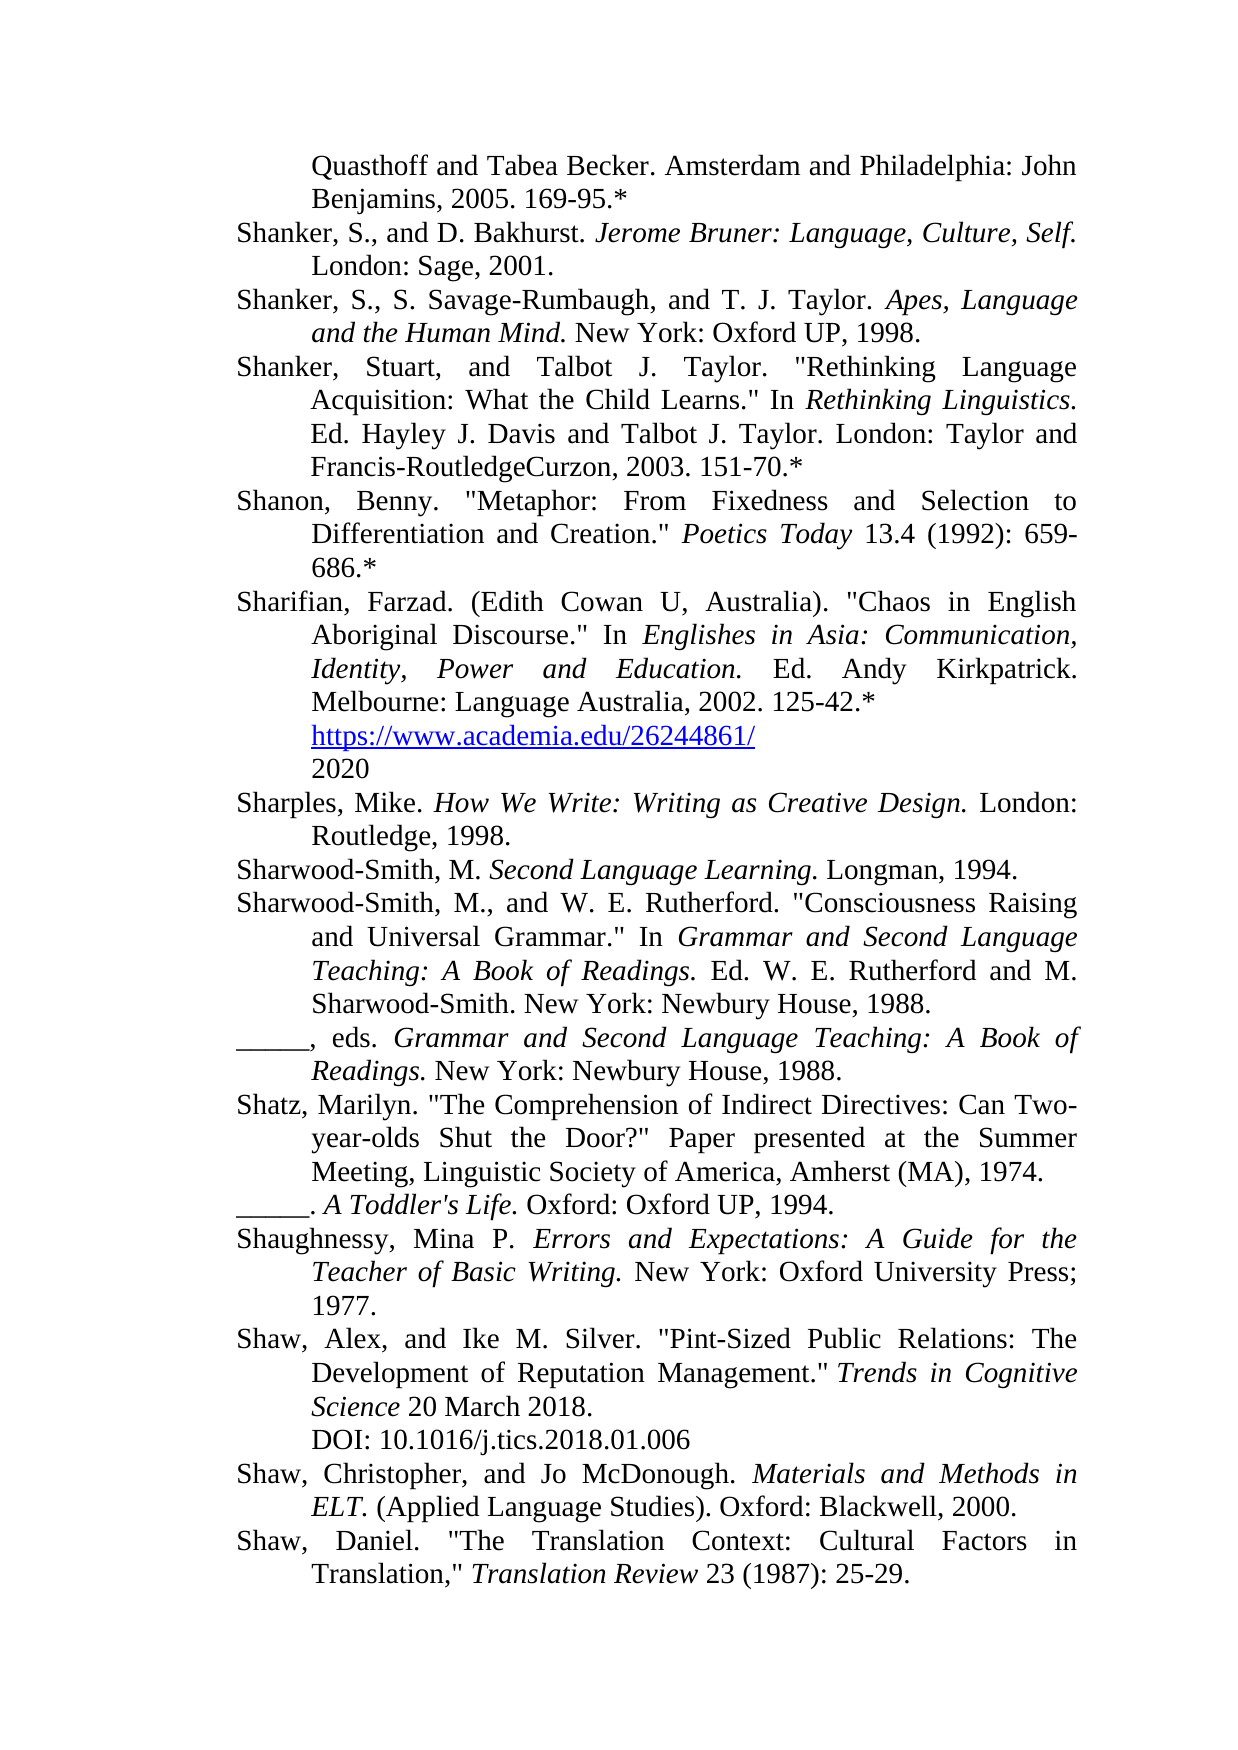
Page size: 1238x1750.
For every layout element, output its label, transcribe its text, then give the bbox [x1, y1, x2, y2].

text DOI: 10.1016/j.tics.2018.01.006 [236, 1422, 1078, 1456]
text Shanon, Benny. "Metaphor: From Fixedness and Selection to Differentiation and Creation." Poetics Today 13.4 (1992): 659-686.* [236, 483, 1078, 584]
text Shaughnessy, Mina P. Errors and Expectations: A Guide for the Teacher of Basic Writing. New York: Oxford University Press; 1977. [236, 1221, 1078, 1322]
text Shaw, Christopher, and Jo McDonough. Materials and Methods in ELT. (Applied Language Studies). Oxford: Blackwell, 2000. [236, 1456, 1078, 1523]
text Sharples, Mike. How We Write: Writing as Creative Design. London: Routledge, 1998. [236, 785, 1078, 852]
text Shanker, S., and D. Bakhurst. Jerome Bruner: Language, Culture, Self. London: Sage, 2001. [236, 215, 1078, 282]
text Sharifian, Farzad. (Edith Cowan U, Australia). "Chaos in English Aboriginal Discourse." In Englishes in Asia: Communication, Identity, Power and Education. Ed. Andy Kirkpatrick. Melbourne: Language Australia, 2002. 125-42.* [236, 584, 1078, 718]
text Sharwood-Smith, M. Second Language Learning. Longman, 1994. [236, 852, 1078, 886]
text Shanker, Stuart, and Talbot J. Taylor. "Rethinking Language Acquisition: What the Child Learns." In Rethinking Linguistics. Ed. Hayley J. Davis and Talbot J. Taylor. London: Taylor and Francis-RoutledgeCurzon, 2003. 151-70.* [236, 349, 1078, 483]
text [236, 148, 1078, 215]
text Shanker, S., S. Savage-Rumbaugh, and T. J. Taylor. Apes, Language and the Human Mind. New York: Oxford UP, 1998. [236, 282, 1078, 349]
text _____, eds. Grammar and Second Language Teaching: A Book of Readings. New York: Newbury House, 1988. [236, 1020, 1078, 1087]
text _____. A Toddler's Life. Oxford: Oxford UP, 1994. [236, 1187, 1078, 1221]
text 2020 [236, 751, 1078, 785]
text Shaw, Alex, and Ike M. Silver. "Pint-Sized Public Relations: The Development of Reputation Management." Trends in Cognitive Science 20 March 2018. [236, 1322, 1078, 1422]
text https://www.academia.edu/26244861/ [236, 718, 1078, 751]
text Sharwood-Smith, M., and W. E. Rutherford. "Consciousness Raising and Universal Grammar." In Grammar and Second Language Teaching: A Book of Readings. Ed. W. E. Rutherford and M. Sharwood-Smith. New York: Newbury House, 1988. [236, 886, 1078, 1020]
text Shatz, Marilyn. "The Comprehension of Indirect Directives: Can Two-year-olds Shut the Door?" Paper presented at the Summer Meeting, Linguistic Society of America, Amherst (MA), 1974. [236, 1087, 1078, 1187]
text Shaw, Daniel. "The Translation Context: Cultural Factors in Translation," Translation Review 23 (1987): 25-29. [236, 1523, 1078, 1590]
